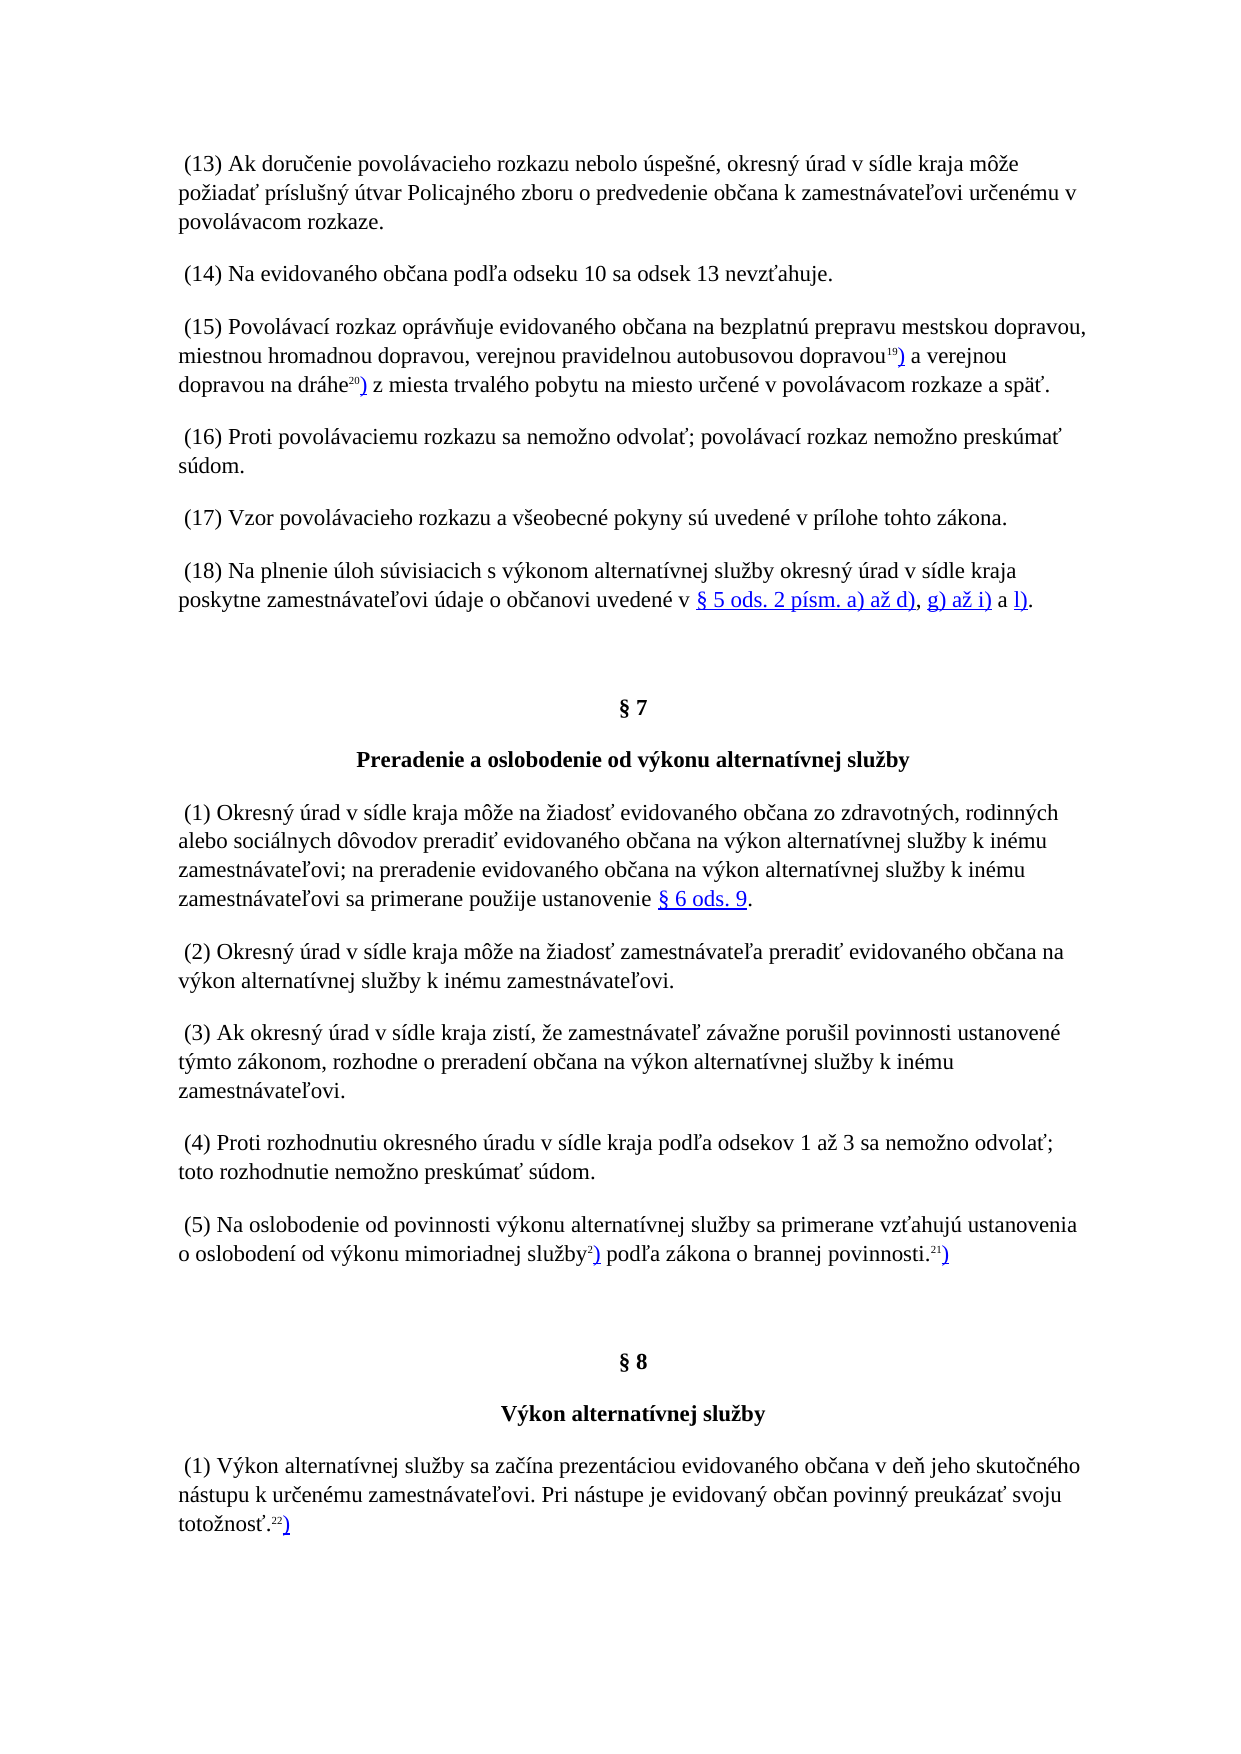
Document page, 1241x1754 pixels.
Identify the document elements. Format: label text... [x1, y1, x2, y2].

text (15) Povolávací rozkaz oprávňuje evidovaného občana na bezplatnú prepravu mestskou dopravou, miestnou hromadnou dopravou, verejnou pravidelnou autobusovou dopravou19) a verejnou dopravou na dráhe20) z miesta trvalého pobytu na miesto určené v povolávacom rozkaze a späť. [178, 313, 1090, 397]
text Preradenie a oslobodenie od výkonu alternatívnej služby [170, 746, 1090, 772]
text (17) Vzor povolávacieho rozkazu a všeobecné pokyny sú uvedené v prílohe tohto zákona. [178, 504, 1090, 531]
text (1) Výkon alternatívnej služby sa začína prezentáciou evidovaného občana v deň jeho skutočného nástupu k určenému zamestnávateľovi. Pri nástupe je evidovaný občan povinný preukázať svoju totožnosť.22) [178, 1453, 1090, 1537]
text § 8 [170, 1348, 1090, 1374]
text (1) Okresný úrad v sídle kraja môže na žiadosť evidovaného občana zo zdravotných, rodinných alebo sociálnych dôvodov preradiť evidovaného občana na výkon alternatívnej služby k inému zamestnávateľovi; na preradenie evidovaného občana na výkon alternatívnej služby k inému zamestnávateľovi sa primerane použije ustanovenie § 6 ods. 9. [178, 798, 1090, 912]
text (14) Na evidovaného občana podľa odseku 10 sa odsek 13 nevzťahuje. [178, 260, 1090, 287]
text (16) Proti povolávaciemu rozkazu sa nemožno odvolať; povolávací rozkaz nemožno preskúmať súdom. [178, 423, 1090, 478]
text (4) Proti rozhodnutiu okresného úradu v sídle kraja podľa odsekov 1 až 3 sa nemožno odvolať; toto rozhodnutie nemožno preskúmať súdom. [178, 1129, 1090, 1185]
text (2) Okresný úrad v sídle kraja môže na žiadosť zamestnávateľa preradiť evidovaného občana na výkon alternatívnej služby k inému zamestnávateľovi. [178, 938, 1090, 993]
text (3) Ak okresný úrad v sídle kraja zistí, že zamestnávateľ závažne porušil povinnosti ustanovené týmto zákonom, rozhodne o preradení občana na výkon alternatívnej služby k inému zamestnávateľovi. [178, 1019, 1090, 1103]
text (13) Ak doručenie povolávacieho rozkazu nebolo úspešné, okresný úrad v sídle kraja môže požiadať príslušný útvar Policajného zboru o predvedenie občana k zamestnávateľovi určenému v povolávacom rozkaze. [178, 150, 1090, 234]
text Výkon alternatívnej služby [170, 1400, 1090, 1427]
text (18) Na plnenie úloh súvisiacich s výkonom alternatívnej služby okresný úrad v sídle kraja poskytne zamestnávateľovi údaje o občanovi uvedené v § 5 ods. 2 písm. a) až d), g) až i) a l). [178, 557, 1090, 612]
text § 7 [170, 694, 1090, 720]
text (5) Na oslobodenie od povinnosti výkonu alternatívnej služby sa primerane vzťahujú ustanovenia o oslobodení od výkonu mimoriadnej služby2) podľa zákona o brannej povinnosti.21) [178, 1211, 1090, 1266]
